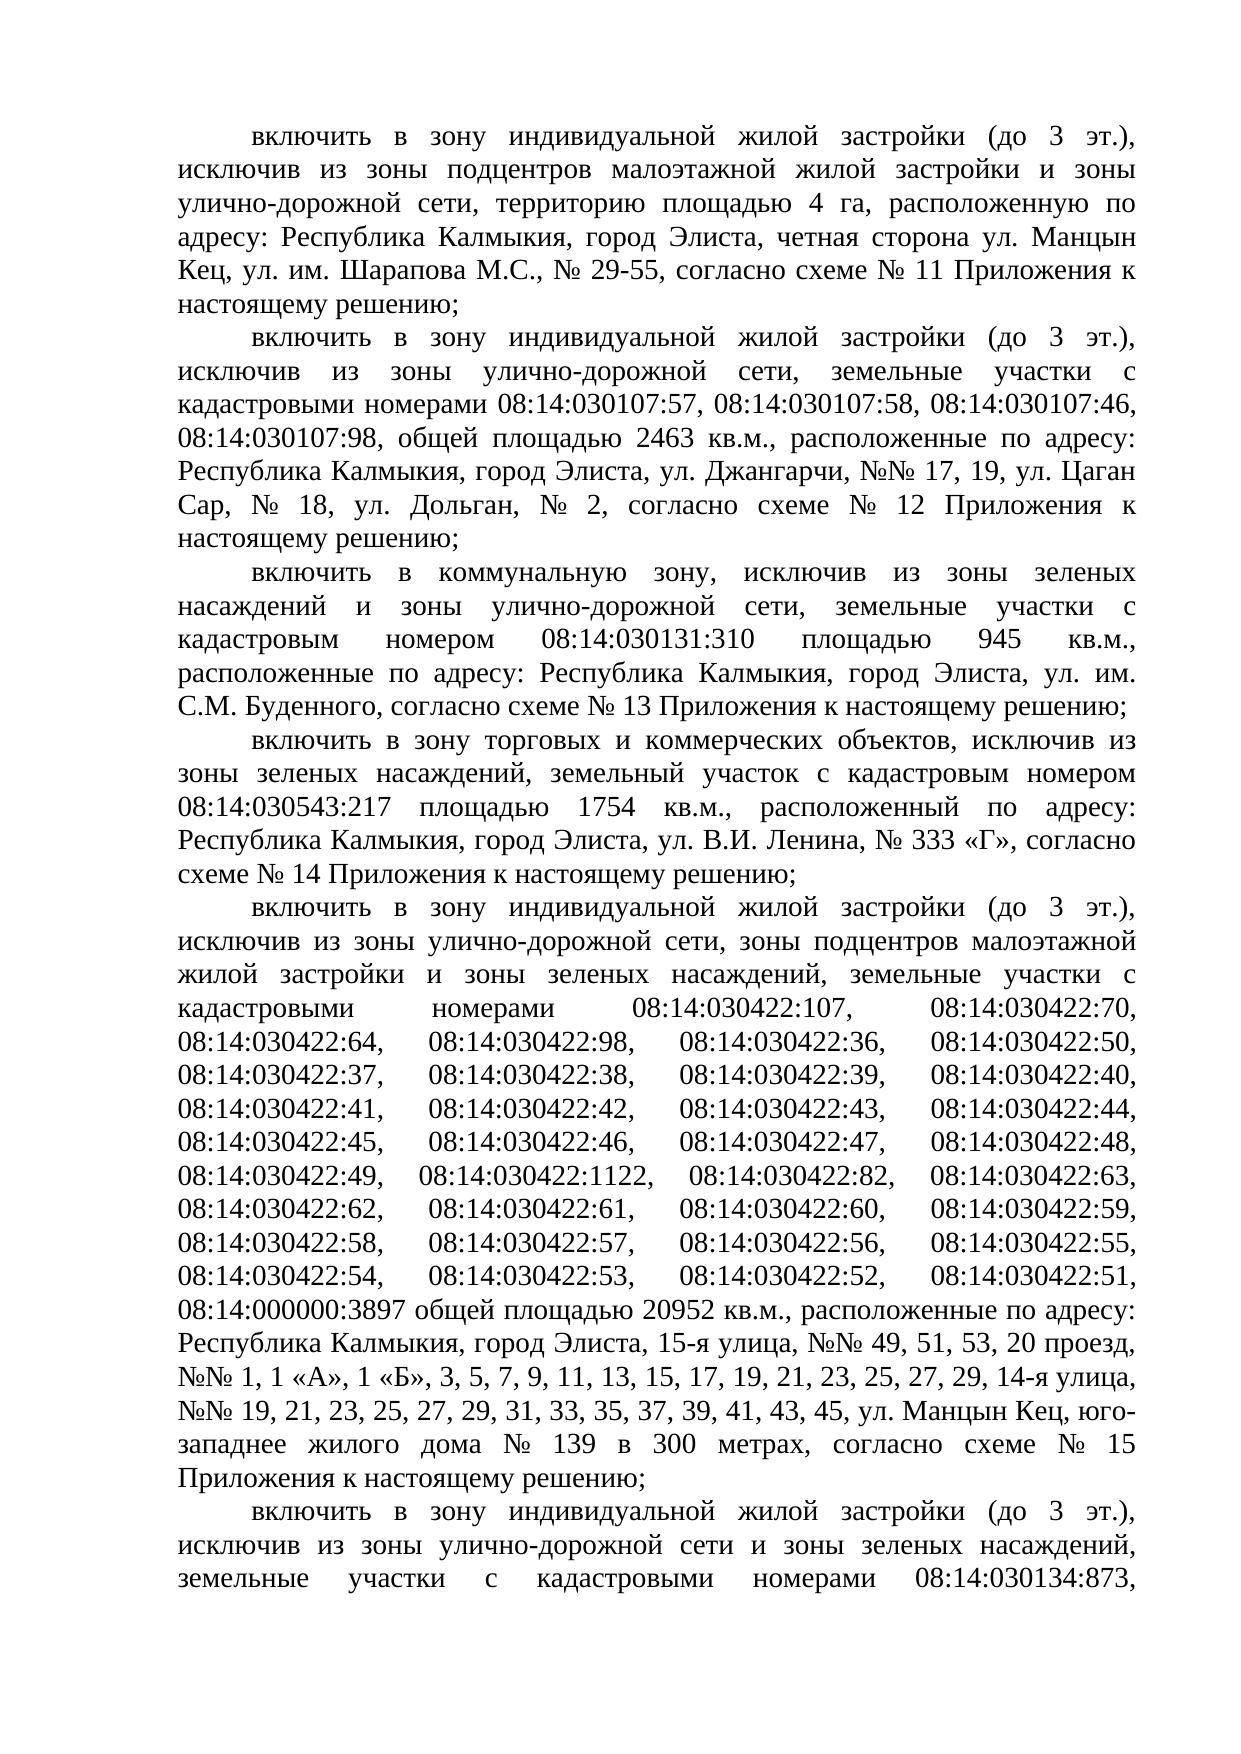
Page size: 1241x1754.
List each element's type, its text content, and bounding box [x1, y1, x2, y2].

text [177, 1493, 1137, 1594]
text включить в коммунальную зону, исключив из зоны зеленых насаждений и зоны улично-дорожной сети, земельные участки с кадастровым номером 08:14:030131:310 площадью 945 кв.м., расположенные по адресу: Республика Калмыкия, город Элиста, ул. им. С.М. Буденного, согласно схеме № 13 Приложения к настоящему решению; [177, 554, 1137, 722]
text включить в зону торговых и коммерческих объектов, исключив из зоны зеленых насаждений, земельный участок с кадастровым номером 08:14:030543:217 площадью 1754 кв.м., расположенный по адресу: Республика Калмыкия, город Элиста, ул. В.И. Ленина, № 333 «Г», согласно схеме № 14 Приложения к настоящему решению; [177, 722, 1137, 889]
text включить в зону индивидуальной жилой застройки (до 3 эт.), исключив из зоны улично-дорожной сети, земельные участки с кадастровыми номерами 08:14:030107:57, 08:14:030107:58, 08:14:030107:46, 08:14:030107:98, общей площадью 2463 кв.м., расположенные по адресу: Республика Калмыкия, город Элиста, ул. Джангарчи, №№ 17, 19, ул. Цаган Сар, № 18, ул. Дольган, № 2, согласно схеме № 12 Приложения к настоящему решению; [177, 319, 1137, 554]
text включить в зону индивидуальной жилой застройки (до 3 эт.), исключив из зоны подцентров малоэтажной жилой застройки и зоны улично-дорожной сети, территорию площадью 4 га, расположенную по адресу: Республика Калмыкия, город Элиста, четная сторона ул. Манцын Кец, ул. им. Шарапова М.С., № 29-55, согласно схеме № 11 Приложения к настоящему решению; [177, 118, 1137, 319]
text включить в зону индивидуальной жилой застройки (до 3 эт.), исключив из зоны улично-дорожной сети, зоны подцентров малоэтажной жилой застройки и зоны зеленых насаждений, земельные участки с кадастровыми номерами 08:14:030422:107, 08:14:030422:70, 08:14:030422:64, 08:14:030422:98, 08:14:030422:36, 08:14:030422:50, 08:14:030422:37, 08:14:030422:38, 08:14:030422:39, 08:14:030422:40, 08:14:030422:41, 08:14:030422:42, 08:14:030422:43, 08:14:030422:44, 08:14:030422:45, 08:14:030422:46, 08:14:030422:47, 08:14:030422:48, 08:14:030422:49, 08:14:030422:1122, 08:14:030422:82, 08:14:030422:63, 08:14:030422:62, 08:14:030422:61, 08:14:030422:60, 08:14:030422:59, 08:14:030422:58, 08:14:030422:57, 08:14:030422:56, 08:14:030422:55, 08:14:030422:54, 08:14:030422:53, 08:14:030422:52, 08:14:030422:51, 08:14:000000:3897 общей площадью 20952 кв.м., расположенные по адресу: Республика Калмыкия, город Элиста, 15-я улица, №№ 49, 51, 53, 20 проезд, №№ 1, 1 «А», 1 «Б», 3, 5, 7, 9, 11, 13, 15, 17, 19, 21, 23, 25, 27, 29, 14-я улица, №№ 19, 21, 23, 25, 27, 29, 31, 33, 35, 37, 39, 41, 43, 45, ул. Манцын Кец, юго-западнее жилого дома № 139 в 300 метрах, согласно схеме № 15 Приложения к настоящему решению; [177, 889, 1137, 1493]
